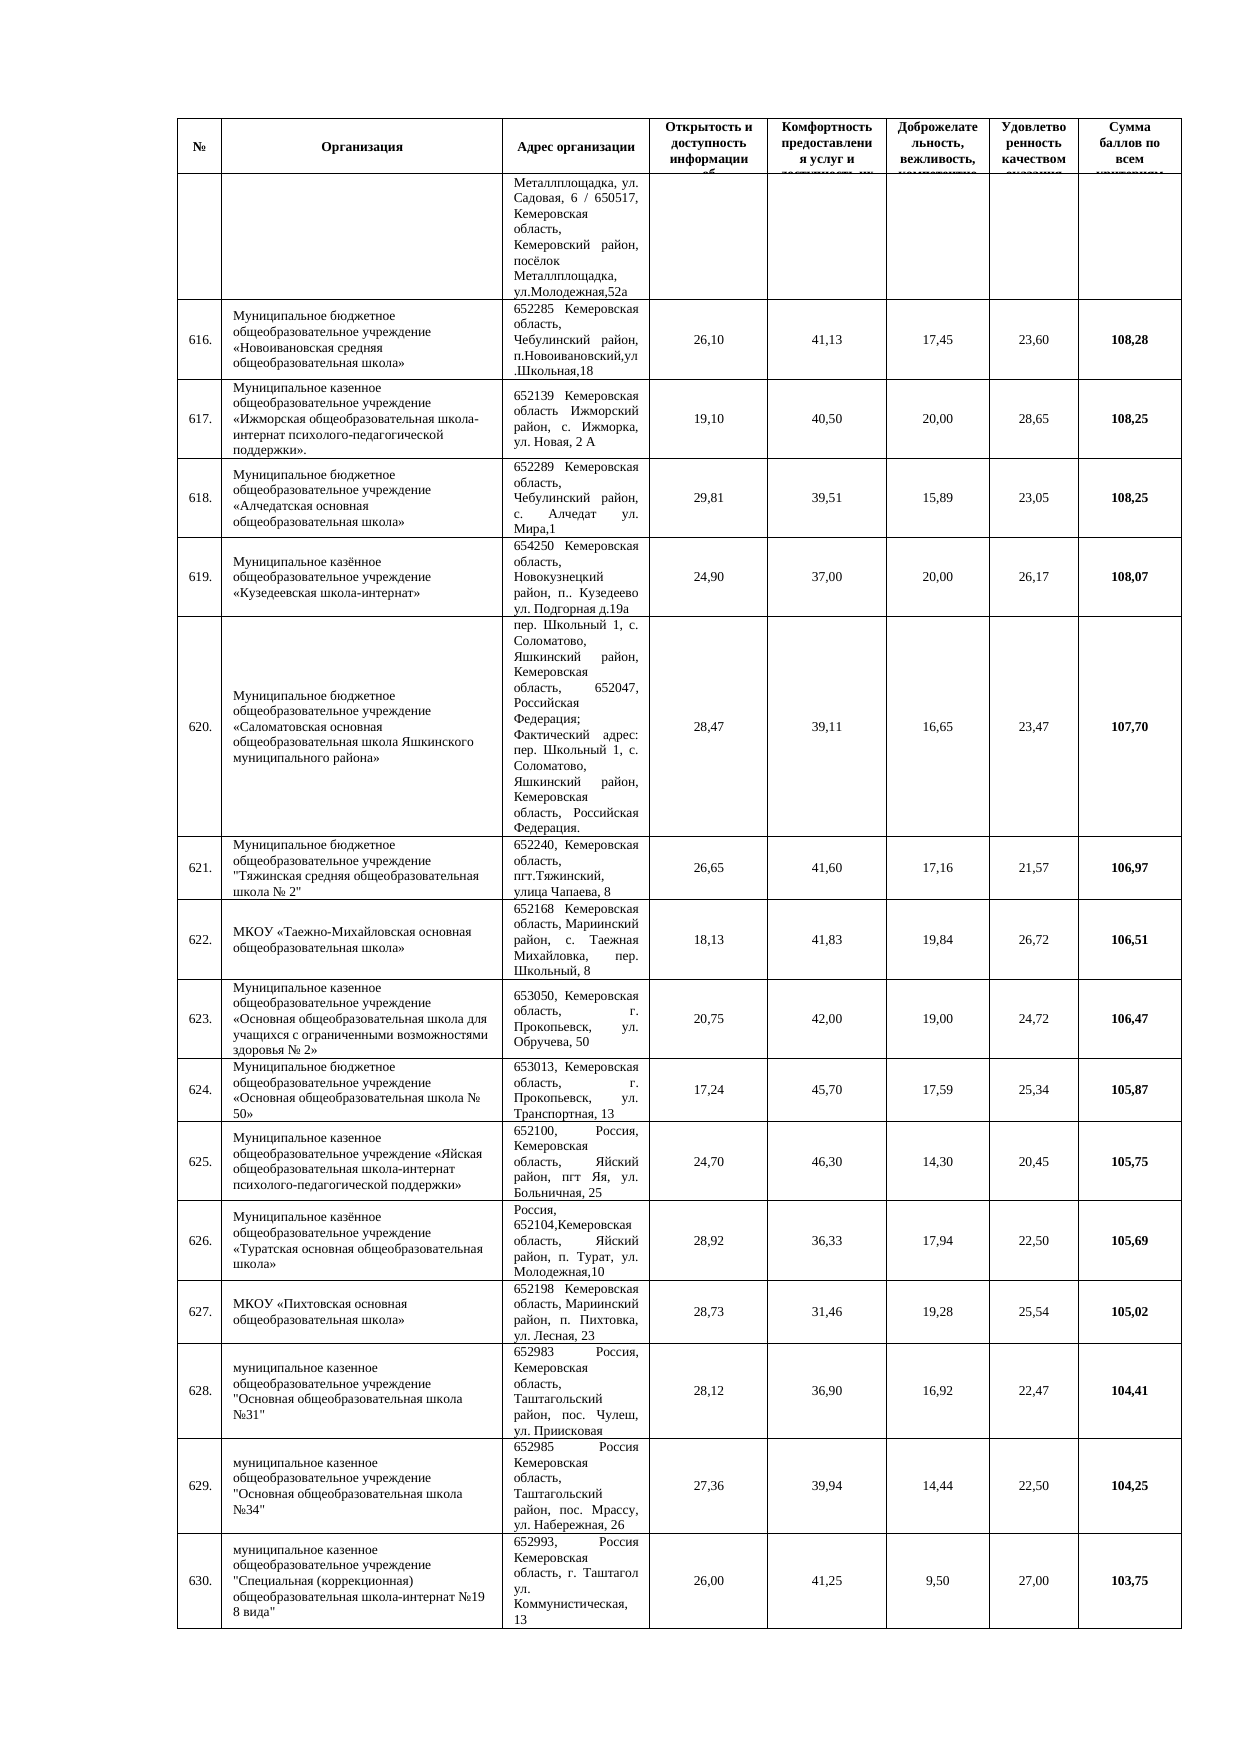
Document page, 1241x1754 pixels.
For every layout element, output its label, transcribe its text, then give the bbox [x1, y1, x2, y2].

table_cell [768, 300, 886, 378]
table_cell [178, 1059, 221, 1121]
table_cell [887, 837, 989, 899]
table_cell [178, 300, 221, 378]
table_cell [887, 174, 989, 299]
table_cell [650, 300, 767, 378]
table_header Организация [222, 119, 502, 173]
table_header № [178, 119, 221, 173]
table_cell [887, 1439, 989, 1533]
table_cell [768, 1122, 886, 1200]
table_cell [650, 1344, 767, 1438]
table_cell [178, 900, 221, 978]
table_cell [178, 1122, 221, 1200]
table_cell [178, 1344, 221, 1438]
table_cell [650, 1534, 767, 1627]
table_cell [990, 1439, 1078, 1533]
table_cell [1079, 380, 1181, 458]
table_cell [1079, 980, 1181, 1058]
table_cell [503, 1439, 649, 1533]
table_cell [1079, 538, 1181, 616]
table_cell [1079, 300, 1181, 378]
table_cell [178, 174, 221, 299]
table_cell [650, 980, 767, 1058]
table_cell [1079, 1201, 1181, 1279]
table_header Доброжелательность, вежливость, компетентность работников организации, балл [887, 119, 989, 173]
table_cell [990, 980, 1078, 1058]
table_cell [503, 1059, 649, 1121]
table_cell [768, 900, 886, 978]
table_header Комфортность предоставления услуг и доступность их получения, балл [768, 119, 886, 173]
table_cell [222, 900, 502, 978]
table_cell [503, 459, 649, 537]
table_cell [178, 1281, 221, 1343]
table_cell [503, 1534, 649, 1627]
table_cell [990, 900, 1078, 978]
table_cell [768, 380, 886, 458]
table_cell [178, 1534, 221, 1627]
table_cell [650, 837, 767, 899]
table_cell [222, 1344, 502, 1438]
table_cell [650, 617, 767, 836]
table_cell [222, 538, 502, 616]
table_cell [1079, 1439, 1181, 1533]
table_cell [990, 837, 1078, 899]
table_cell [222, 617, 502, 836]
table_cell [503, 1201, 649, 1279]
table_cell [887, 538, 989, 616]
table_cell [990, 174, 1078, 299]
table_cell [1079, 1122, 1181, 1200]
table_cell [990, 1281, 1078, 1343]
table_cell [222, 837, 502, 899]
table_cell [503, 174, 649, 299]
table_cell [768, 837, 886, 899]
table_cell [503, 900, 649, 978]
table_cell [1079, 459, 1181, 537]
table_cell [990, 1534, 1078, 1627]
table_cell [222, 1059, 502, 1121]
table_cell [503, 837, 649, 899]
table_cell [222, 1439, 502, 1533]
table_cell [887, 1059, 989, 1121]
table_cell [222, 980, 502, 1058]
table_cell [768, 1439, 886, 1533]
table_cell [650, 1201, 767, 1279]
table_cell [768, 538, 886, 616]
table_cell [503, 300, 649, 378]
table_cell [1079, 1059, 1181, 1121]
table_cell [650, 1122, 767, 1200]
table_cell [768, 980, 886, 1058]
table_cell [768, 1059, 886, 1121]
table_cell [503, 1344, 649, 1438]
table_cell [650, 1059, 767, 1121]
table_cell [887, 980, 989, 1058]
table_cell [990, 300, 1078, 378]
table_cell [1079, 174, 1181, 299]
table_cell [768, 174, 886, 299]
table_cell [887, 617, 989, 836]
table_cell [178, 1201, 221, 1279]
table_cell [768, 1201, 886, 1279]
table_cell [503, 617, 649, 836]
table_header Сумма баллов по всем критериям (max 160 бал лов) [1079, 119, 1181, 173]
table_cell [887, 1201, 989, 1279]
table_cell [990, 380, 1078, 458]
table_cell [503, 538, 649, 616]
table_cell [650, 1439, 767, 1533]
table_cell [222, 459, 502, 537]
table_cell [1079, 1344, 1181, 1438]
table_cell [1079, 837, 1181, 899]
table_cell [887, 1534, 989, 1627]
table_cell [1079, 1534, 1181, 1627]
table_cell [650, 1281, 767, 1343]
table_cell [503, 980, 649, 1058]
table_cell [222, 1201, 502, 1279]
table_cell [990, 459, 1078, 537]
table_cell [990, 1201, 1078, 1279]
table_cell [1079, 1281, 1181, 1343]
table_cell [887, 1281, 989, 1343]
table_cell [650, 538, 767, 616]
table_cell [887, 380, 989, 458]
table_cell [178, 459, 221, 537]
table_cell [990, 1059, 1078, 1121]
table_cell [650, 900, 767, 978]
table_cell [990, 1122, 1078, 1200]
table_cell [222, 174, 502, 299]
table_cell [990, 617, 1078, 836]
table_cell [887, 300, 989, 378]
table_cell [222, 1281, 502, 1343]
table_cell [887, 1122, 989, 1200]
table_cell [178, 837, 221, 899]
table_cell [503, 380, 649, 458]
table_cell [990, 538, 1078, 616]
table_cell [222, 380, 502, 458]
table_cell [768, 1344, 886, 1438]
table_header Адрес организации [503, 119, 649, 173]
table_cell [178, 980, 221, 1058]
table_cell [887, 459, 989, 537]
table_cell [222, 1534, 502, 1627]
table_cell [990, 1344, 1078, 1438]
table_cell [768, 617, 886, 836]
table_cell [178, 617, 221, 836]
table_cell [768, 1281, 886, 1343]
table_header Открытость и доступность информации об организации, балл [650, 119, 767, 173]
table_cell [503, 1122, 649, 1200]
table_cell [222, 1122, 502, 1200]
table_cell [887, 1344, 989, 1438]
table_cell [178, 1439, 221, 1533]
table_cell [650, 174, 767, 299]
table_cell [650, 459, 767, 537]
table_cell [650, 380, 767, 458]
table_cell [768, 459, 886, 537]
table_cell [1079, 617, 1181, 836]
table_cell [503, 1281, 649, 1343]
table_header Удовлетворенность качеством оказания услуг, балл [990, 119, 1078, 173]
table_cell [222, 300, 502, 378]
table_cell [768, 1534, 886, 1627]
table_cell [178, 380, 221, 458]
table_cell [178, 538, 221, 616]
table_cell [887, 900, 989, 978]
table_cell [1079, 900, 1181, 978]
